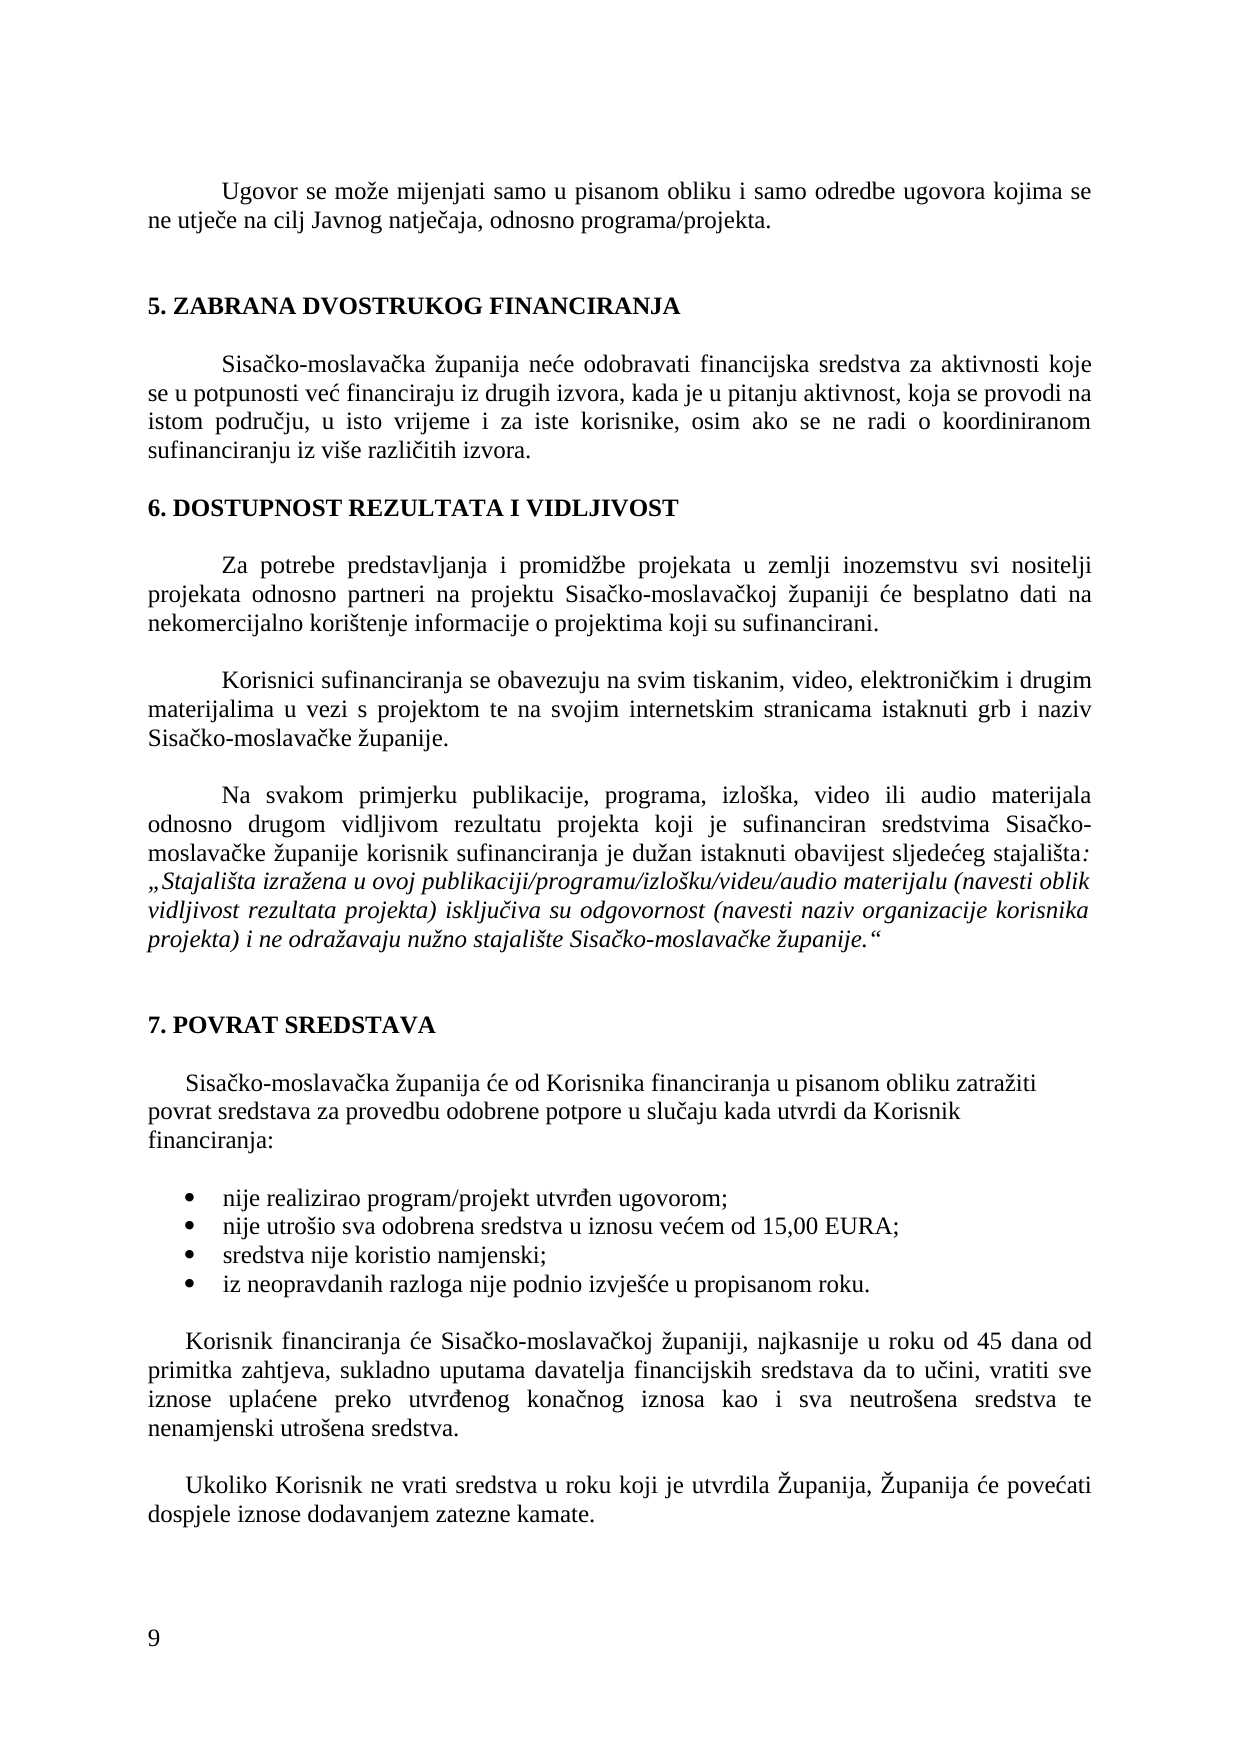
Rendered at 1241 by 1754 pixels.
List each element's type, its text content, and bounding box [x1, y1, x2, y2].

text Ugovor se može mijenjati samo u pisanom obliku i samo odredbe ugovora kojima se ne utječe na cilj Javnog natječaja, odnosno programa/projekta. [148, 176, 1093, 234]
text Ukoliko Korisnik ne vrati sredstva u roku koji je utvrdila Županija, Županija će povećati dospjele iznose dodavanjem zatezne kamate. [148, 1470, 1093, 1528]
text Korisnik financiranja će Sisačko-moslavačkoj županiji, najkasnije u roku od 45 dana od primitka zahtjeva, sukladno uputama davatelja financijskih sredstava da to učini, vratiti sve iznose uplaćene preko utvrđenog konačnog iznosa kao i sva neutrošena sredstva te nenamjenski utrošena sredstva. [148, 1326, 1093, 1441]
text Sisačko-moslavačka županija neće odobravati financijska sredstva za aktivnosti koje se u potpunosti već financiraju iz drugih izvora, kada je u pitanju aktivnost, koja se provodi na istom području, u isto vrijeme i za iste korisnike, osim ako se ne radi o koordiniranom sufinanciranju iz više različitih izvora. [148, 349, 1093, 464]
list sredstva nije koristio namjenski; [185, 1240, 1093, 1269]
text 6. DOSTUPNOST REZULTATA I VIDLJIVOST [148, 493, 1093, 521]
text Na svakom primjerku publikacije, programa, izloška, video ili audio materijala odnosno drugom vidljivom rezultatu projekta koji je sufinanciran sredstvima Sisačko-moslavačke županije korisnik sufinanciranja je dužan istaknuti obavijest sljedećeg stajališta: „Stajališta izražena u ovoj publikaciji/programu/izlošku/videu/audio materijalu (navesti oblik vidljivost rezultata projekta) isključiva su odgovornost (navesti naziv organizacije korisnika projekta) i ne odražavaju nužno stajalište Sisačko-moslavačke županije.“ [148, 780, 1093, 953]
list iz neopravdanih razloga nije podnio izvješće u propisanom roku. [185, 1269, 1093, 1298]
text 7. POVRAT SREDSTAVA [148, 1010, 1093, 1039]
text Za potrebe predstavljanja i promidžbe projekata u zemlji inozemstvu svi nositelji projekata odnosno partneri na projektu Sisačko-moslavačkoj županiji će besplatno dati na nekomercijalno korištenje informacije o projektima koji su sufinancirani. [148, 550, 1093, 636]
text Korisnici sufinanciranja se obavezuju na svim tiskanim, video, elektroničkim i drugim materijalima u vezi s projektom te na svojim internetskim stranicama istaknuti grb i naziv Sisačko-moslavačke županije. [148, 665, 1093, 751]
list nije utrošio sva odobrena sredstva u iznosu većem od 15,00 EURA; [185, 1211, 1093, 1240]
text Sisačko-moslavačka županija će od Korisnika financiranja u pisanom obliku zatražiti povrat sredstava za provedbu odobrene potpore u slučaju kada utvrdi da Korisnik financiranja: [148, 1068, 1093, 1154]
text 5. ZABRANA DVOSTRUKOG FINANCIRANJA [148, 291, 1093, 320]
list nije realizirao program/projekt utvrđen ugovorom; [185, 1183, 1093, 1211]
